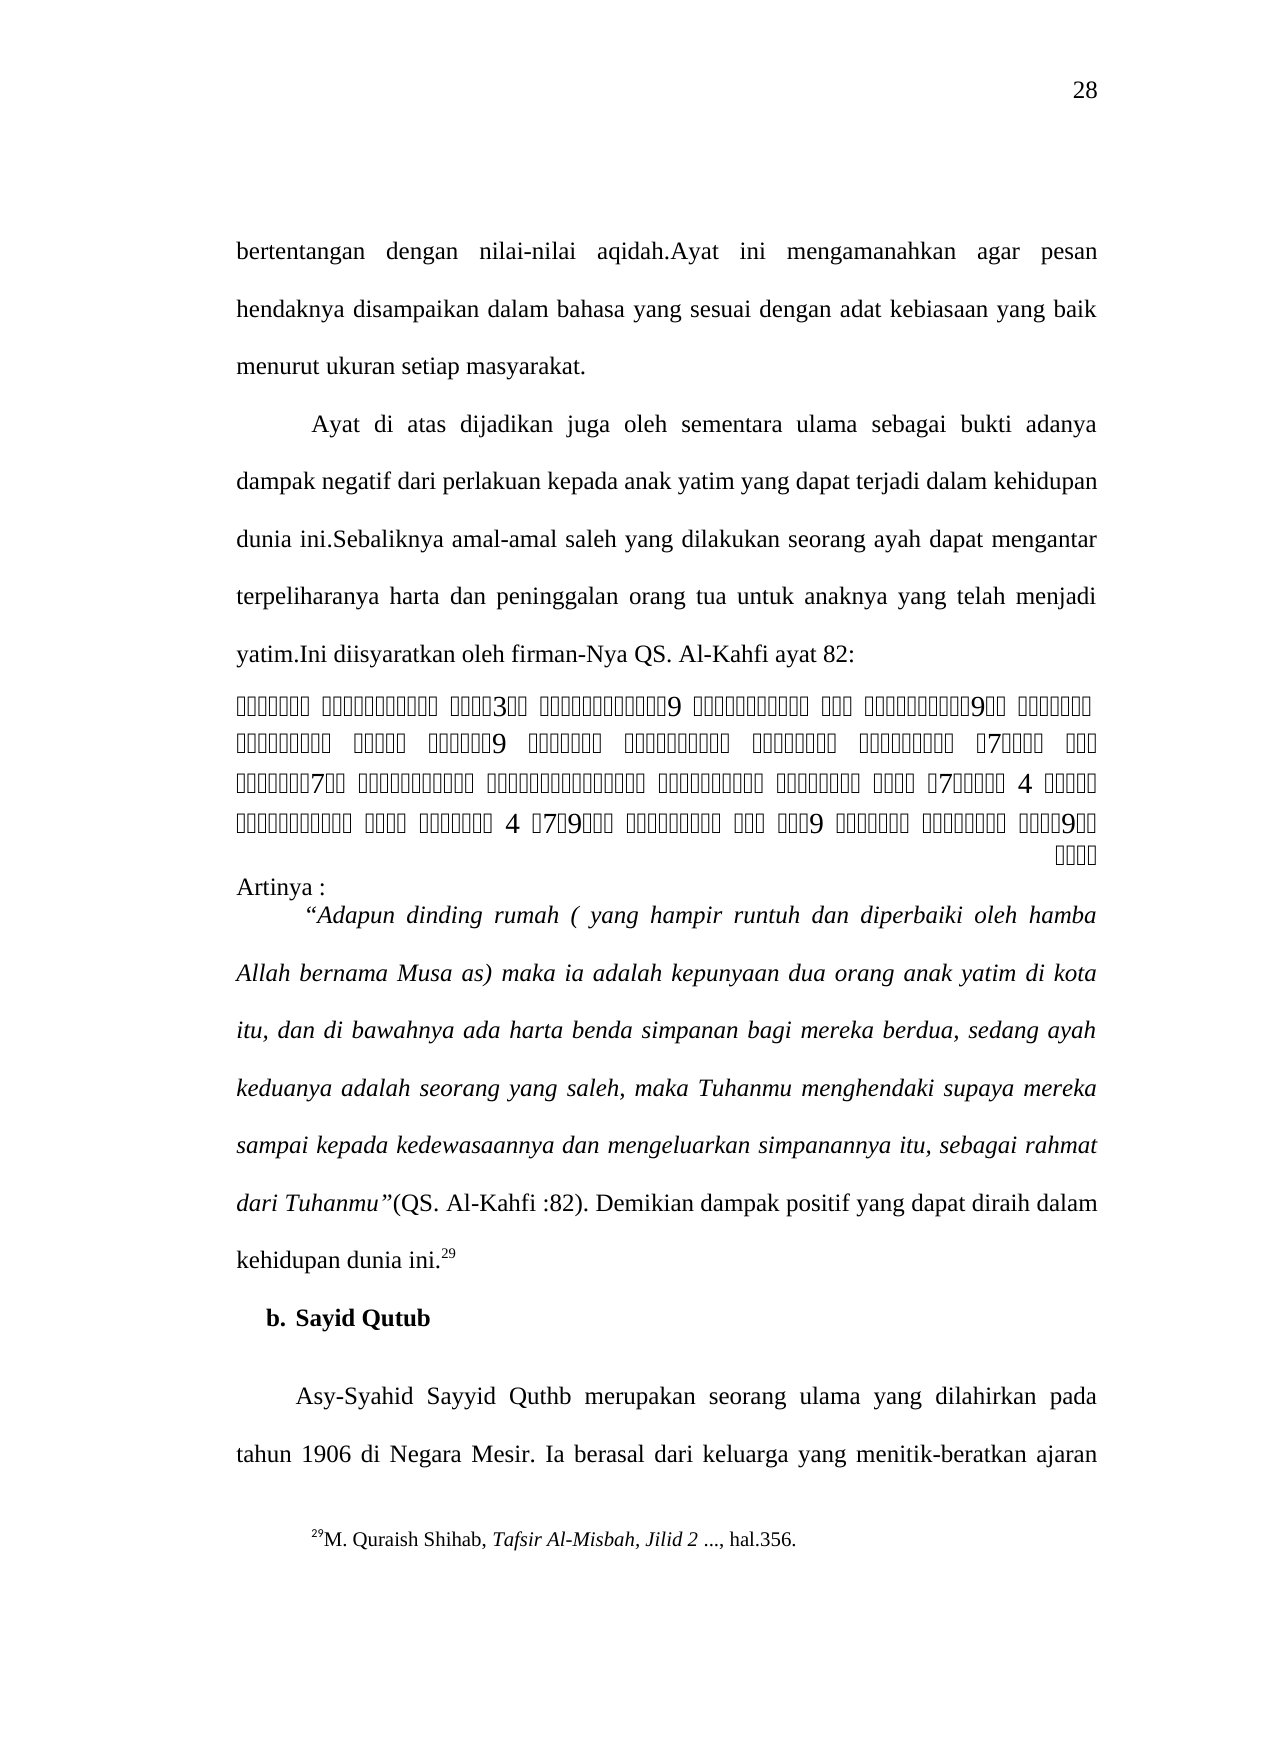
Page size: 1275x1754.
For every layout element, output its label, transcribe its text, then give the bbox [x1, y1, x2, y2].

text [236, 1381, 1098, 1467]
text Artinya : [236, 872, 1098, 900]
text Ayat di atas dijadikan juga oleh sementara ulama sebagai bukti adanya dampak negatif dari perlakuan kepada anak yatim yang dapat terjadi dalam kehidupan dunia ini.Sebaliknya amal-amal saleh yang dilakukan seorang ayah dapat mengantar terpeliharanya harta dan peninggalan orang tua untuk anaknya yang telah menjadi yatim.Ini diisyaratkan oleh firman-Nya QS. Al-Kahfi ayat 82: [236, 409, 1098, 667]
text “Adapun dinding rumah ( yang hampir runtuh dan diperbaiki oleh hamba Allah bernama Musa as) maka ia adalah kepunyaan dua orang anak yatim di kota itu, dan di bawahnya ada harta benda simpanan bagi mereka berdua, sedang ayah keduanya adalah seorang yang saleh, maka Tuhanmu menghendaki supaya mereka sampai kepada kedewasaannya dan mengeluarkan simpanannya itu, sebagai rahmat dari Tuhanmu”(QS. Al-Kahfi :82). Demikian dampak positif yang dapat diraih dalam kehidupan dunia ini. [236, 900, 1098, 1274]
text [236, 236, 1098, 380]
list Sayid Qutub [266, 1303, 1098, 1332]
